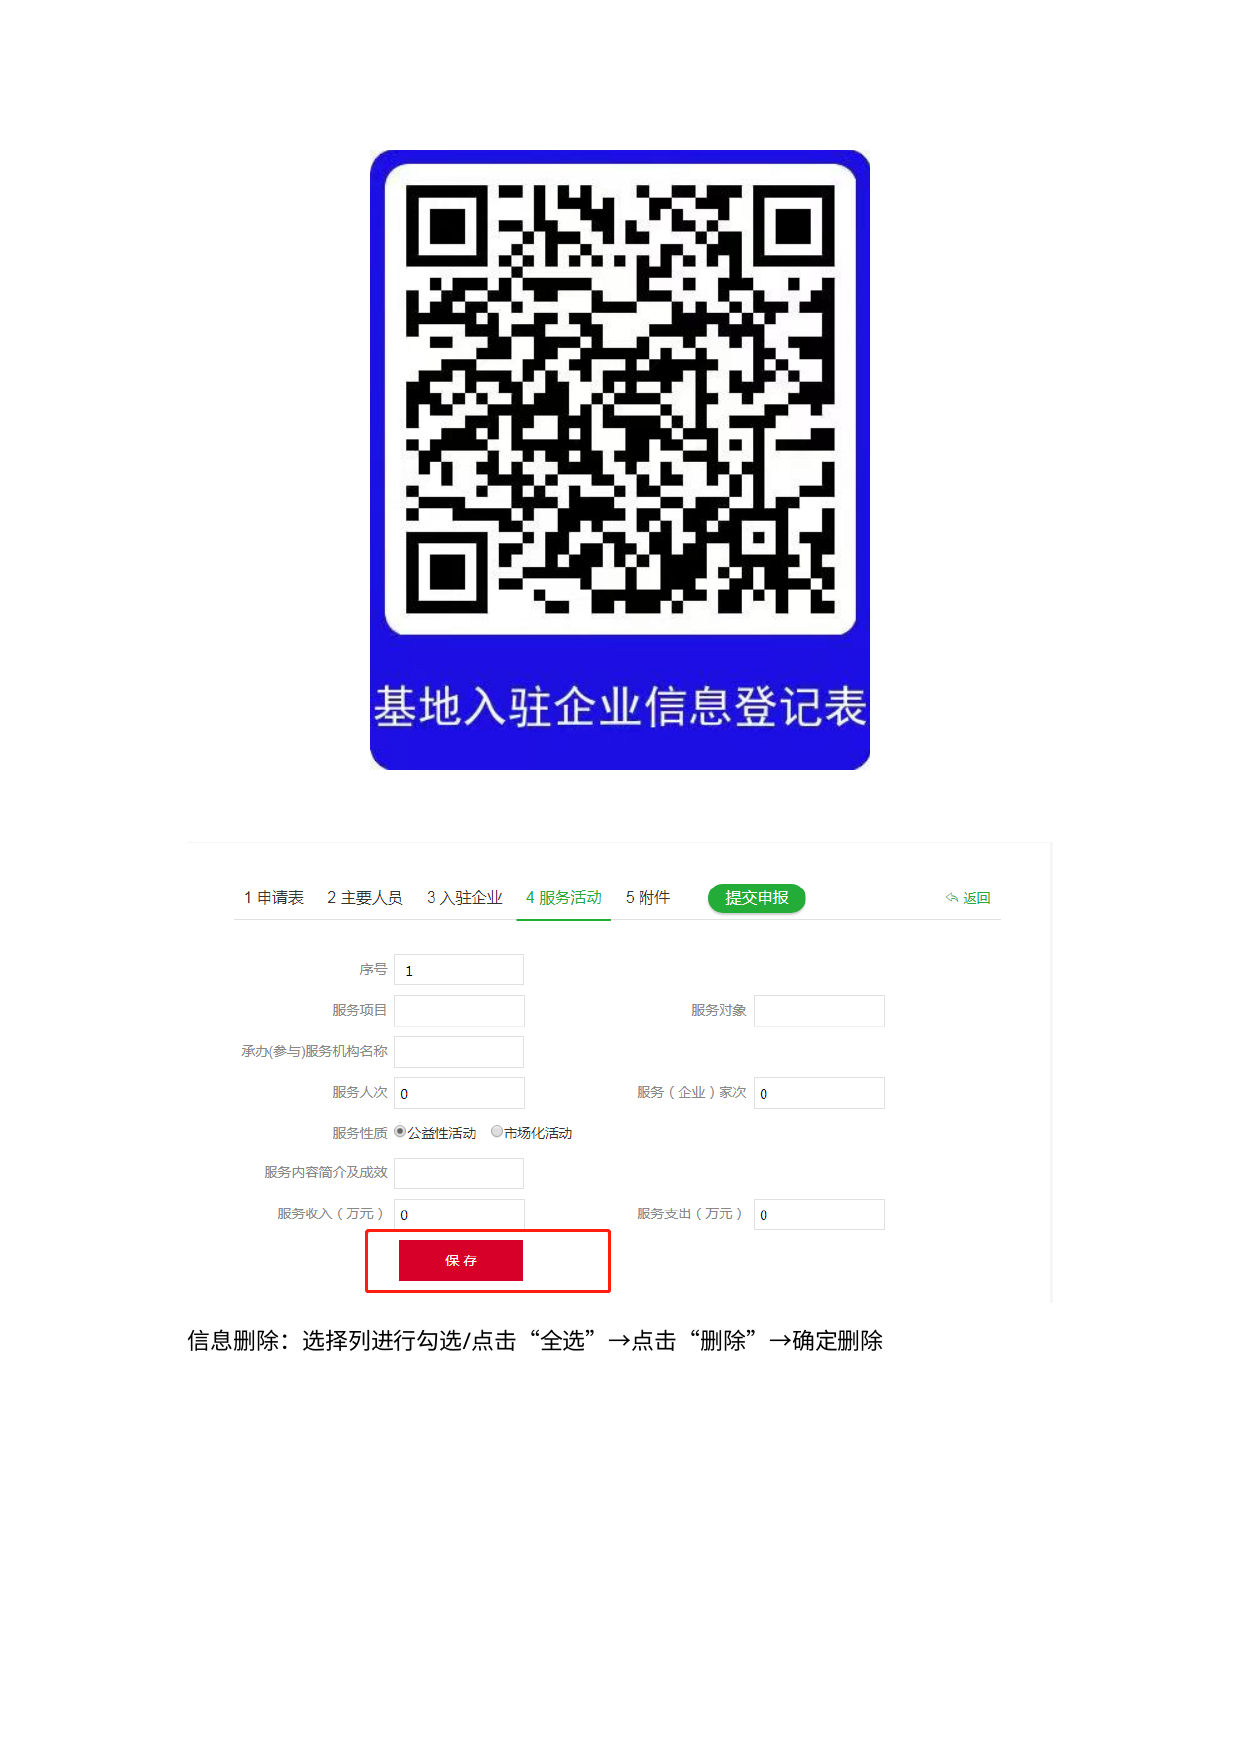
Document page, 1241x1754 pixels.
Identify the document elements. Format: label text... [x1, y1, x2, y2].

text 信息删除：选择列进行勾选/点击“全选”→点击“删除”→确定删除 [187, 1323, 1053, 1356]
picture [370, 150, 870, 770]
picture [187, 842, 1053, 1303]
